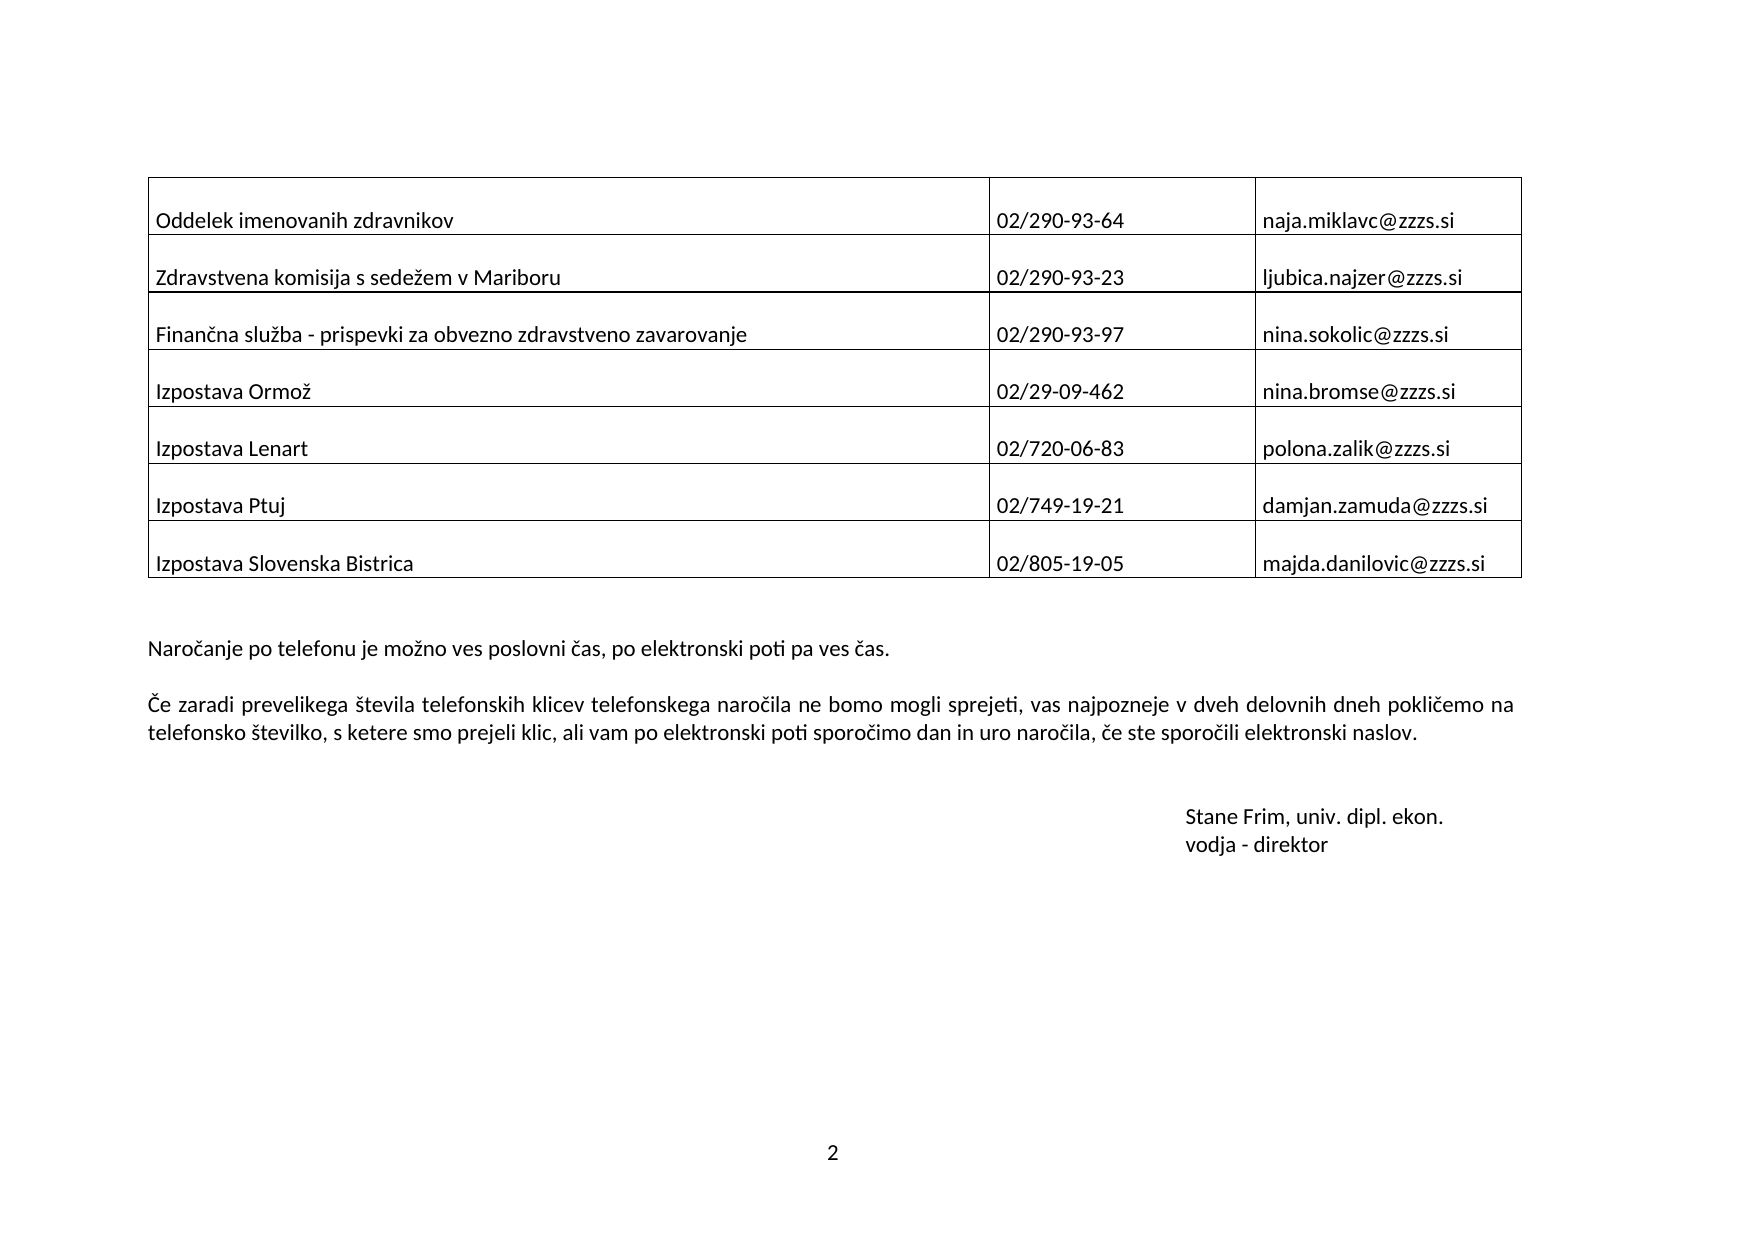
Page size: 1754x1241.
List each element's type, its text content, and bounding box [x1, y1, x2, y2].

table_cell 02/805-19-05 [990, 521, 1255, 577]
table_cell 02/749-19-21 [990, 464, 1255, 520]
table_cell Izpostava Slovenska Bistrica [149, 521, 989, 577]
table_cell Zdravstvena komisija s sedežem v Mariboru [149, 235, 989, 291]
table_cell Izpostava Lenart [149, 407, 989, 463]
text vodja - direktor [148, 830, 1518, 858]
table_cell naja.miklavc@zzzs.si [1256, 178, 1521, 234]
table_cell polona.zalik@zzzs.si [1256, 407, 1521, 463]
table_cell nina.sokolic@zzzs.si [1256, 293, 1521, 348]
text Če zaradi prevelikega števila telefonskih klicev telefonskega naročila ne bomo mogli sprejeti, vas najpozneje v dveh delovnih dneh pokličemo na telefonsko številko, s ketere smo prejeli klic, ali vam po elektronski poti sporočimo dan in uro naročila, če ste sporočili elektronski naslov. [148, 690, 1518, 746]
table_cell 02/290-93-64 [990, 178, 1255, 234]
table_cell Oddelek imenovanih zdravnikov [149, 178, 989, 234]
table_cell Finančna služba - prispevki za obvezno zdravstveno zavarovanje [149, 293, 989, 348]
table_cell Izpostava Ptuj [149, 464, 989, 520]
table_cell damjan.zamuda@zzzs.si [1256, 464, 1521, 520]
table_cell 02/720-06-83 [990, 407, 1255, 463]
table_cell 02/29-09-462 [990, 350, 1255, 406]
table_cell 02/290-93-23 [990, 235, 1255, 291]
table_cell nina.bromse@zzzs.si [1256, 350, 1521, 406]
text Stane Frim, univ. dipl. ekon. [148, 802, 1518, 830]
table_cell majda.danilovic@zzzs.si [1256, 521, 1521, 577]
table_cell 02/290-93-97 [990, 293, 1255, 348]
text Naročanje po telefonu je možno ves poslovni čas, po elektronski poti pa ves čas. [148, 634, 1518, 662]
table_cell ljubica.najzer@zzzs.si [1256, 235, 1521, 291]
table_cell Izpostava Ormož [149, 350, 989, 406]
